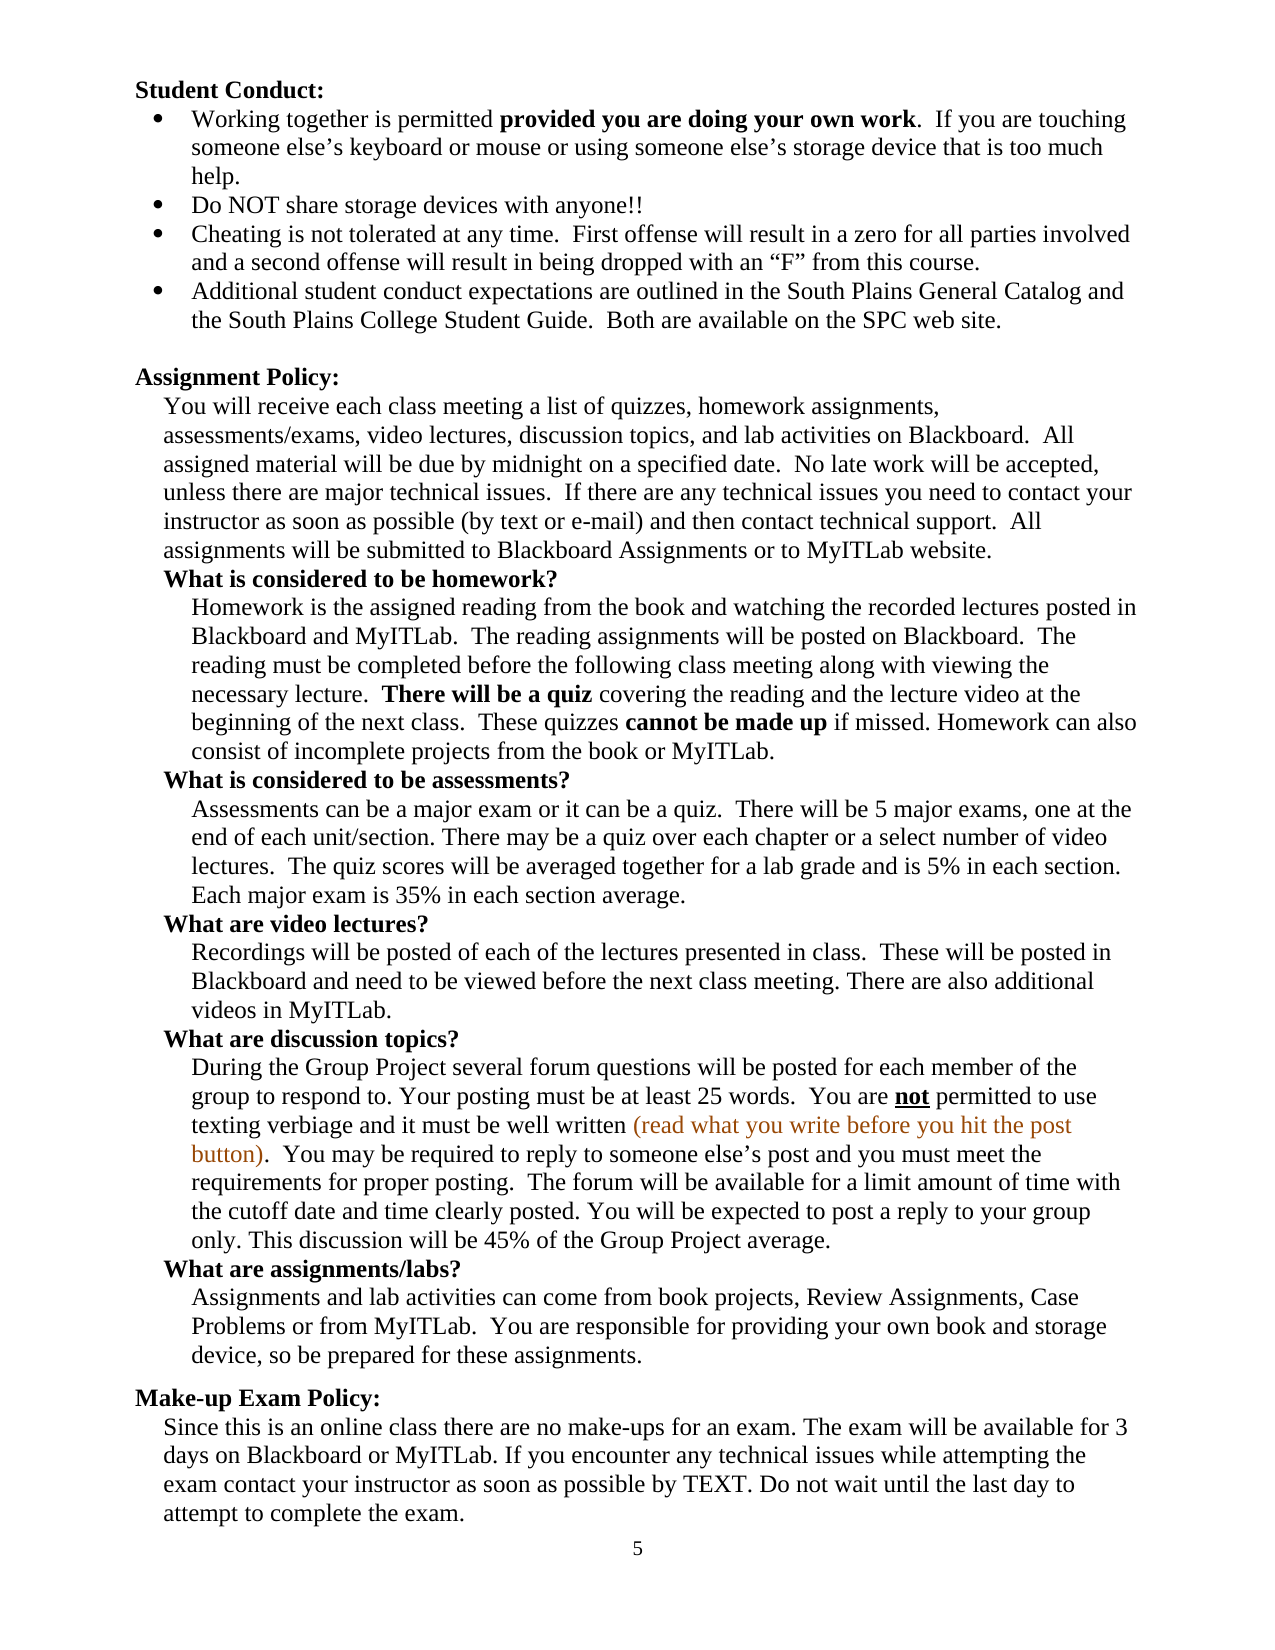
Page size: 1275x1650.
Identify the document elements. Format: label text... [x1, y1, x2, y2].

list Additional student conduct expectations are outlined in the South Plains General Catalog and the South Plains College Student Guide. Both are available on the SPC web site. [154, 276, 1140, 334]
list Do NOT share storage devices with anyone!! [154, 190, 1140, 219]
text What are assignments/labs? [163, 1254, 1140, 1282]
text What are discussion topics? [163, 1024, 1140, 1052]
text What are video lectures? [163, 909, 1140, 937]
text Make-up Exam Policy: [135, 1383, 1140, 1412]
list Cheating is not tolerated at any time. First offense will result in a zero for all parties involved and a second offense will result in being dropped with an “F” from this course. [154, 219, 1140, 276]
text Since this is an online class there are no make-ups for an exam. The exam will be available for 3 days on Blackboard or MyITLab. If you encounter any technical issues while attempting the exam contact your instructor as soon as possible by TEXT. Do not wait until the last day to attempt to complete the exam. [163, 1412, 1140, 1527]
text Assessments can be a major exam or it can be a quiz. There will be 5 major exams, one at the end of each unit/section. There may be a quiz over each chapter or a select number of video lectures. The quiz scores will be averaged together for a lab grade and is 5% in each section. Each major exam is 35% in each section average. [191, 794, 1140, 909]
text What is considered to be assessments? [163, 765, 1140, 794]
text Homework is the assigned reading from the book and watching the recorded lectures posted in Blackboard and MyITLab. The reading assignments will be posted on Blackboard. The reading must be completed before the following class meeting along with viewing the necessary lecture. There will be a quiz covering the reading and the lecture video at the beginning of the next class. These quizzes cannot be made up if missed. Homework can also consist of incomplete projects from the book or MyITLab. [191, 592, 1140, 765]
text Assignment Policy: [135, 362, 1140, 391]
list Working together is permitted provided you are doing your own work. If you are touching someone else’s keyboard or mouse or using someone else’s storage device that is too much help. [154, 104, 1140, 190]
text You will receive each class meeting a list of quizzes, homework assignments, assessments/exams, video lectures, discussion topics, and lab activities on Blackboard. All assigned material will be due by midnight on a specified date. No late work will be accepted, unless there are major technical issues. If there are any technical issues you need to contact your instructor as soon as possible (by text or e-mail) and then contact technical support. All assignments will be submitted to Blackboard Assignments or to MyITLab website. [163, 391, 1140, 564]
text Assignments and lab activities can come from book projects, Review Assignments, Case Problems or from MyITLab. You are responsible for providing your own book and storage device, so be prepared for these assignments. [191, 1282, 1140, 1369]
text Student Conduct: [135, 75, 1140, 104]
text What is considered to be homework? [163, 564, 1140, 592]
text During the Group Project several forum questions will be posted for each member of the group to respond to. Your posting must be at least 25 words. You are not permitted to use texting verbiage and it must be well written (read what you write before you hit the post button). You may be required to reply to someone else’s post and you must meet the requirements for proper posting. The forum will be available for a limit amount of time with the cutoff date and time clearly posted. You will be expected to post a reply to your group only. This discussion will be 45% of the Group Project average. [191, 1052, 1140, 1254]
text Recordings will be posted of each of the lectures presented in class. These will be posted in Blackboard and need to be viewed before the next class meeting. There are also additional videos in MyITLab. [191, 937, 1140, 1024]
